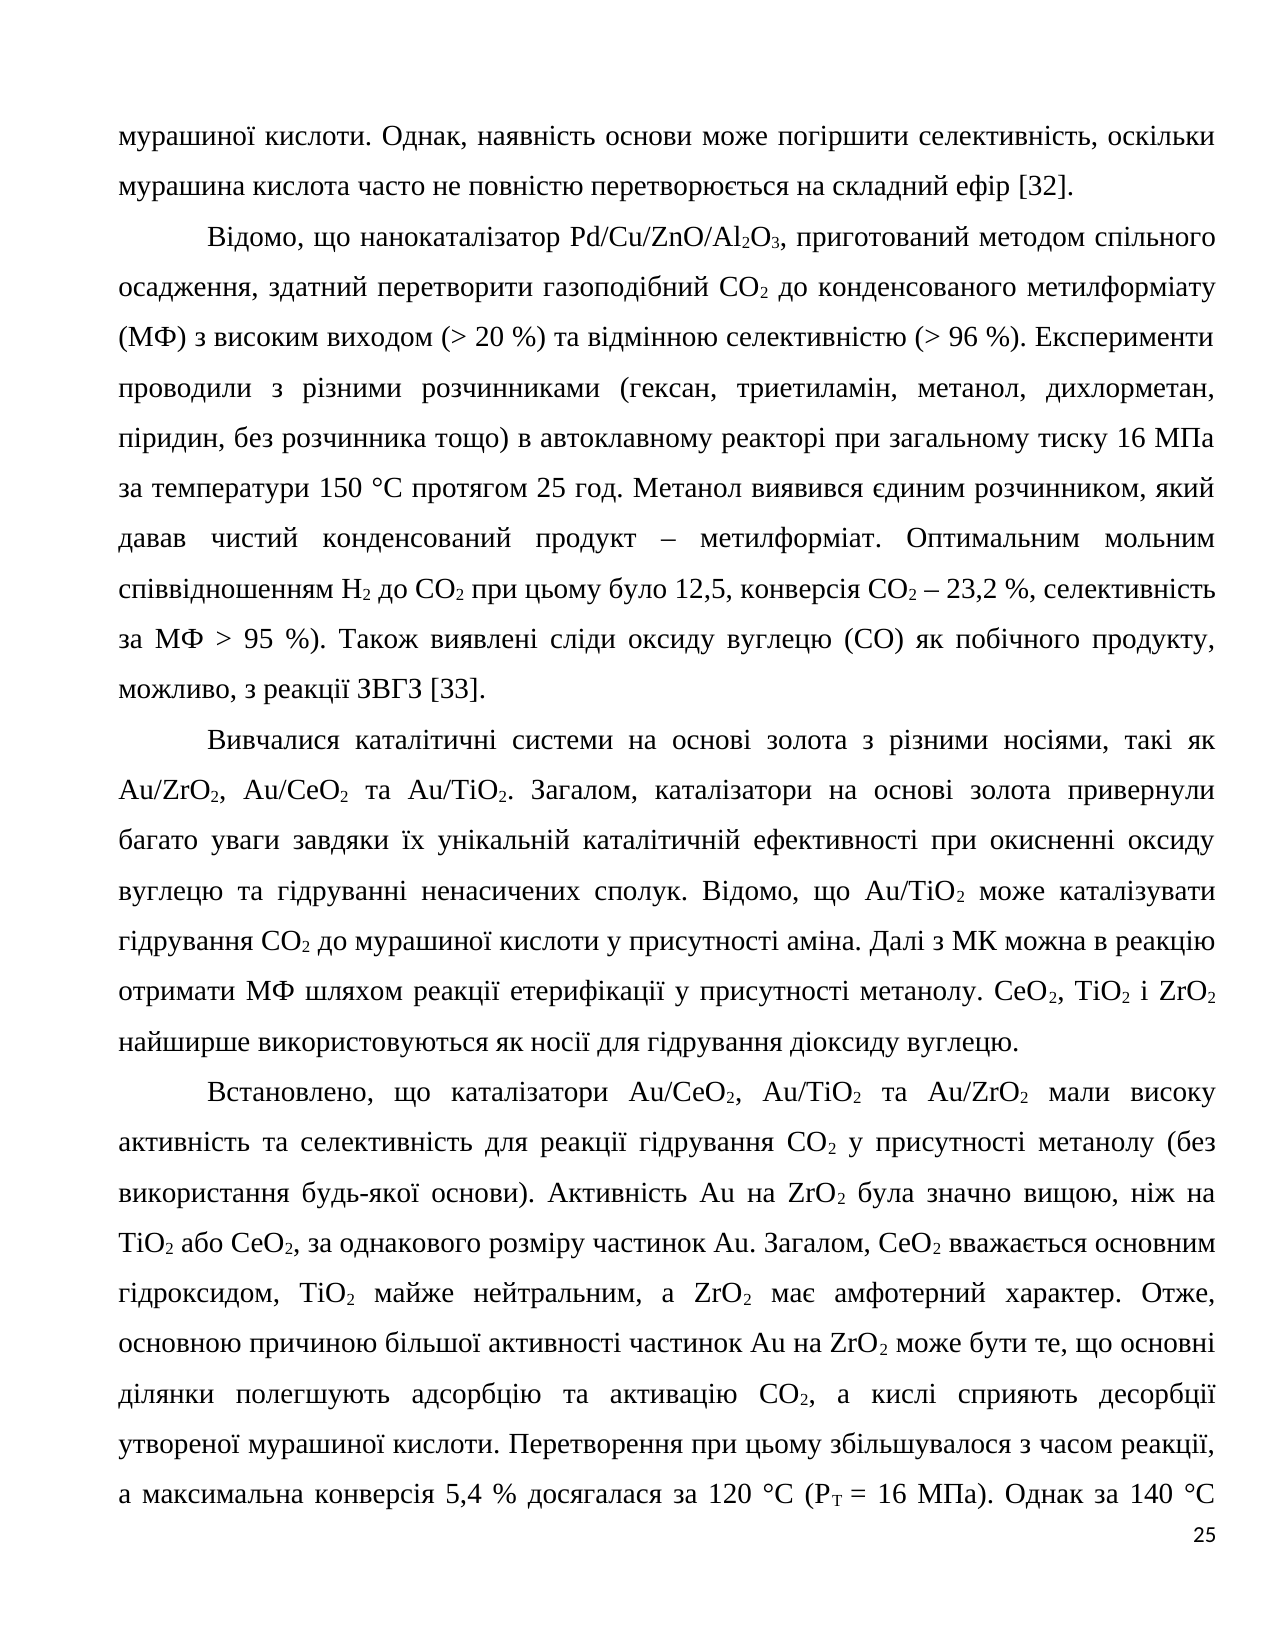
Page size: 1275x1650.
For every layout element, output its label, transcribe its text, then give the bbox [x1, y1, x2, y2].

text Вивчалися каталітичні системи на основі золота з різними носіями, такі як Au/ZrO2, Au/CeO2 та Au/TiO2. Загалом, каталізатори на основі золота привернули багато уваги завдяки їх унікальній каталітичній ефективності при окисненні оксиду вуглецю та гідруванні ненасичених сполук. Відомо, що Au/TiO2 може каталізувати гідрування CO2 до мурашиної кислоти у присутності аміна. Далі з МК можна в реакцію отримати MФ шляхом реакції етерифікації у присутності метанолу. CeO2, TiO2 і ZrO2 найширше використовуються як носії для гідрування діоксиду вуглецю. [118, 722, 1216, 1057]
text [118, 1074, 1216, 1510]
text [118, 118, 1216, 202]
text Відомо, що нанокаталізатор Pd/Cu/ZnO/Al2O3, приготований методом спільного осадження, здатний перетворити газоподібний CO2 до конденсованого метилформіату (МФ) з високим виходом (> 20 %) та відмінною селективністю (> 96 %). Експерименти проводили з різними розчинниками (гексан, триетиламін, метанол, дихлорметан, піридин, без розчинника тощо) в автоклавному реакторі при загальному тиску 16 МПа за температури 150 °С протягом 25 год. Метанол виявився єдиним розчинником, який давав чистий конденсований продукт – метилформіат. Оптимальним мольним співвідношенням Н2 до СО2 при цьому було 12,5, конверсія CO2 – 23,2 %, селективність за МФ > 95 %). Також виявлені сліди оксиду вуглецю (СО) як побічного продукту, можливо, з реакції ЗВГЗ [33]. [118, 219, 1216, 705]
